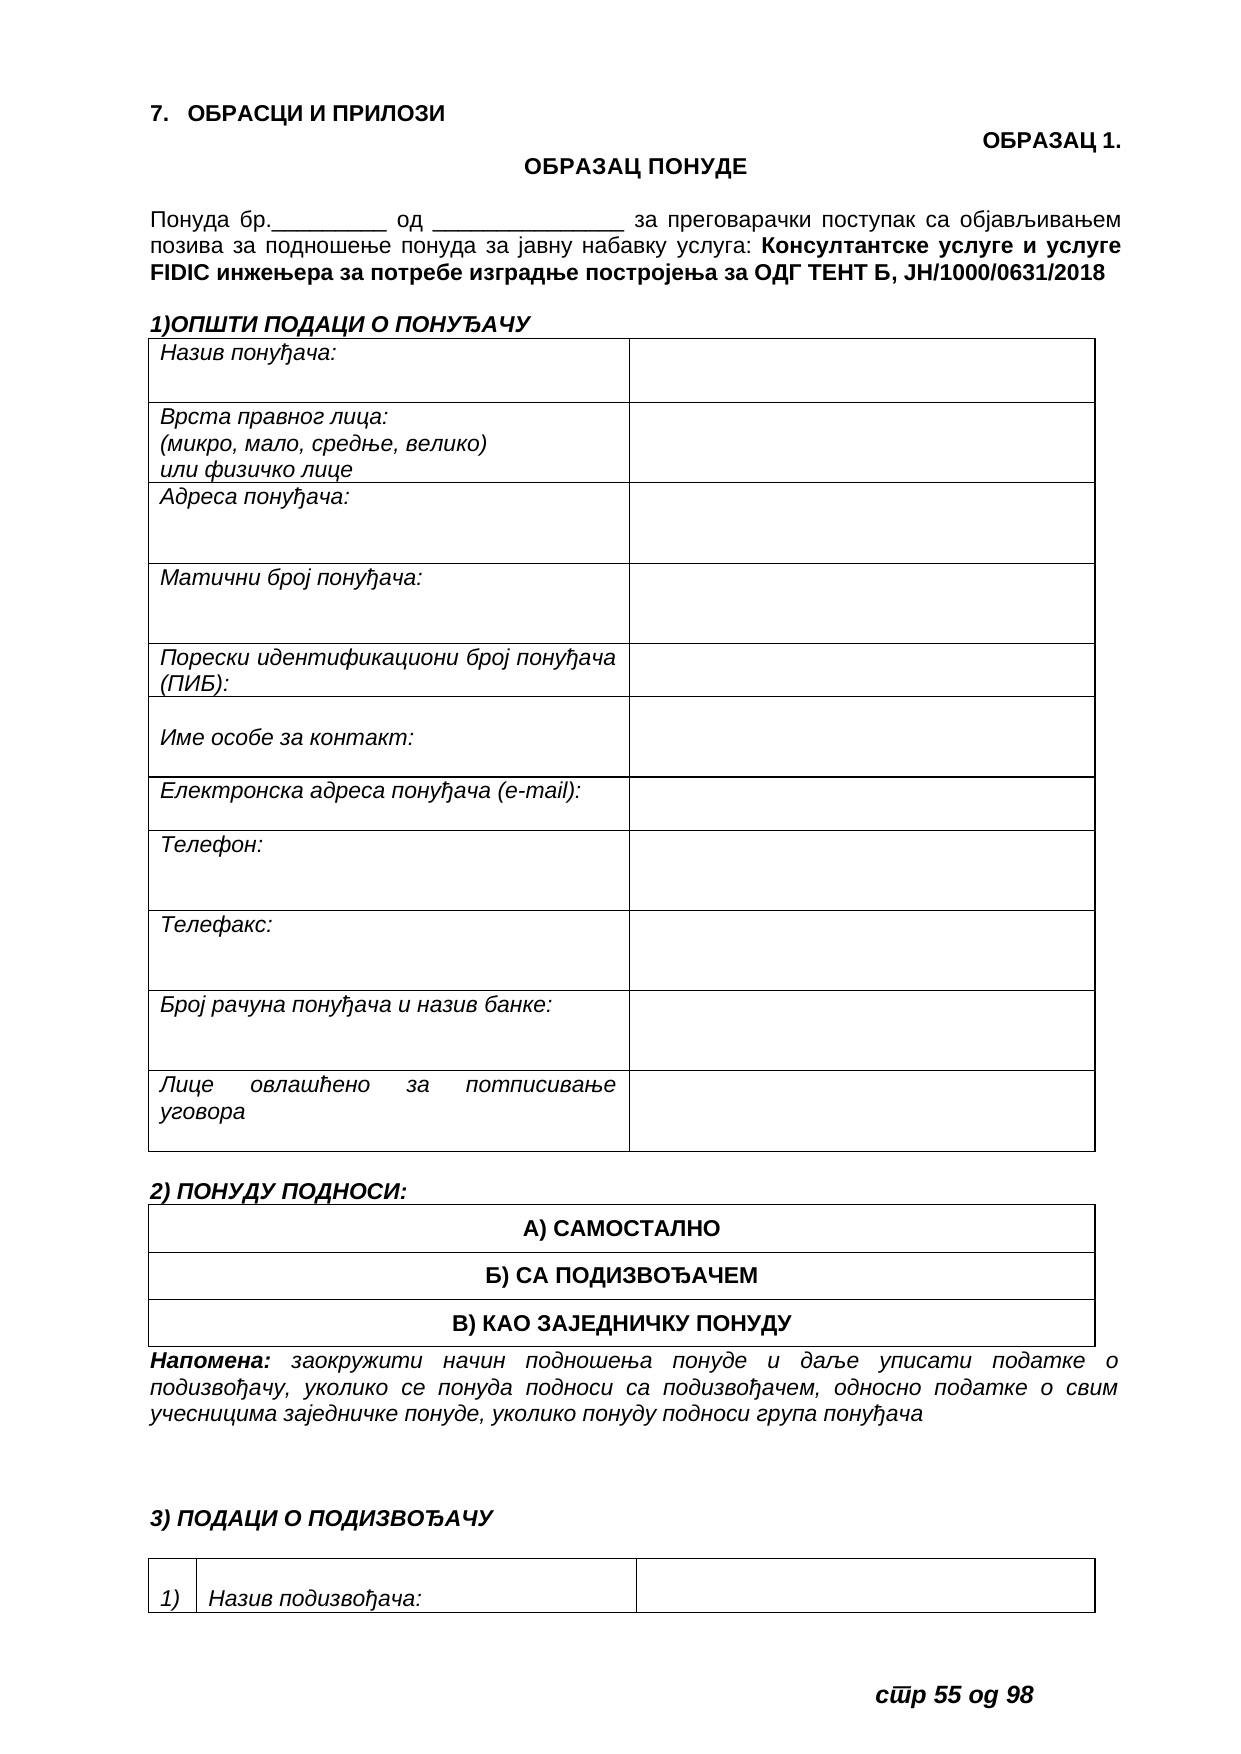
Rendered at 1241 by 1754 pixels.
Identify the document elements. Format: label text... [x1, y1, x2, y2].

text 1)ОПШТИ ПОДАЦИ О ПОНУЂАЧУ [150, 311, 1121, 338]
table_cell Име особе за контакт: [149, 697, 629, 776]
table_cell [630, 403, 1094, 482]
subtitle ОБРАСЦИ И ПРИЛОЗИ [150, 100, 1121, 127]
table_cell [630, 697, 1094, 776]
text Напомена: заокружити начин подношења понуде и даље уписати податке о подизвођачу, уколико се понуда подноси са подизвођачем, односно податке о свим учесницима заједничке понуде, уколико понуду подноси група понуђача [150, 1347, 1121, 1426]
table_cell [630, 1071, 1094, 1151]
table_header [637, 1559, 1094, 1612]
table_cell Матични број понуђача: [149, 564, 629, 642]
table_header А) САМОСТАЛНО [149, 1205, 1094, 1252]
table_cell [630, 483, 1094, 562]
table_cell Б) СА ПОДИЗВОЂАЧЕМ [149, 1253, 1094, 1299]
text 3) ПОДАЦИ О ПОДИЗВОЂАЧУ [150, 1505, 1121, 1532]
table_cell [630, 644, 1094, 696]
text 2) ПОНУДУ ПОДНОСИ: [150, 1178, 1121, 1204]
table_cell [630, 911, 1094, 990]
table_cell [630, 991, 1094, 1070]
text ОБРАЗАЦ 1. [150, 127, 1121, 153]
table_header 1) [149, 1559, 196, 1612]
table_cell Адреса понуђача: [149, 483, 629, 562]
table_cell Телефон: [149, 831, 629, 910]
table_header Назив подизвођача: [197, 1559, 636, 1612]
table_cell В) КАО ЗАЈЕДНИЧКУ ПОНУДУ [149, 1300, 1094, 1346]
table_cell Лице овлашћено за потписивање уговора [149, 1071, 629, 1151]
text ОБРАЗАЦ ПОНУДЕ [150, 153, 1121, 179]
table_cell [630, 778, 1094, 830]
table_cell Порески идентификациони број понуђача (ПИБ): [149, 644, 629, 696]
table_cell Број рачуна понуђача и назив банке: [149, 991, 629, 1070]
table_cell [630, 564, 1094, 642]
table_cell Телефакс: [149, 911, 629, 990]
table_cell Електронска адреса понуђача (e-mail): [149, 778, 629, 830]
table_header Назив понуђача: [149, 339, 629, 402]
table_cell Врста правног лица: (микро, мало, средње, велико) или физичко лице [149, 403, 629, 482]
table_header [630, 339, 1094, 402]
table_cell [630, 831, 1094, 910]
text Понуда бр._________ од _______________ за преговарачки поступак са објављивањем позива за подношење понуда за јавну набавку услуга: Консултантске услуге и услуге FIDIC инжењера за потребе изградње постројења за ОДГ ТЕНТ Б, JН/1000/0631/2018 [150, 206, 1121, 285]
